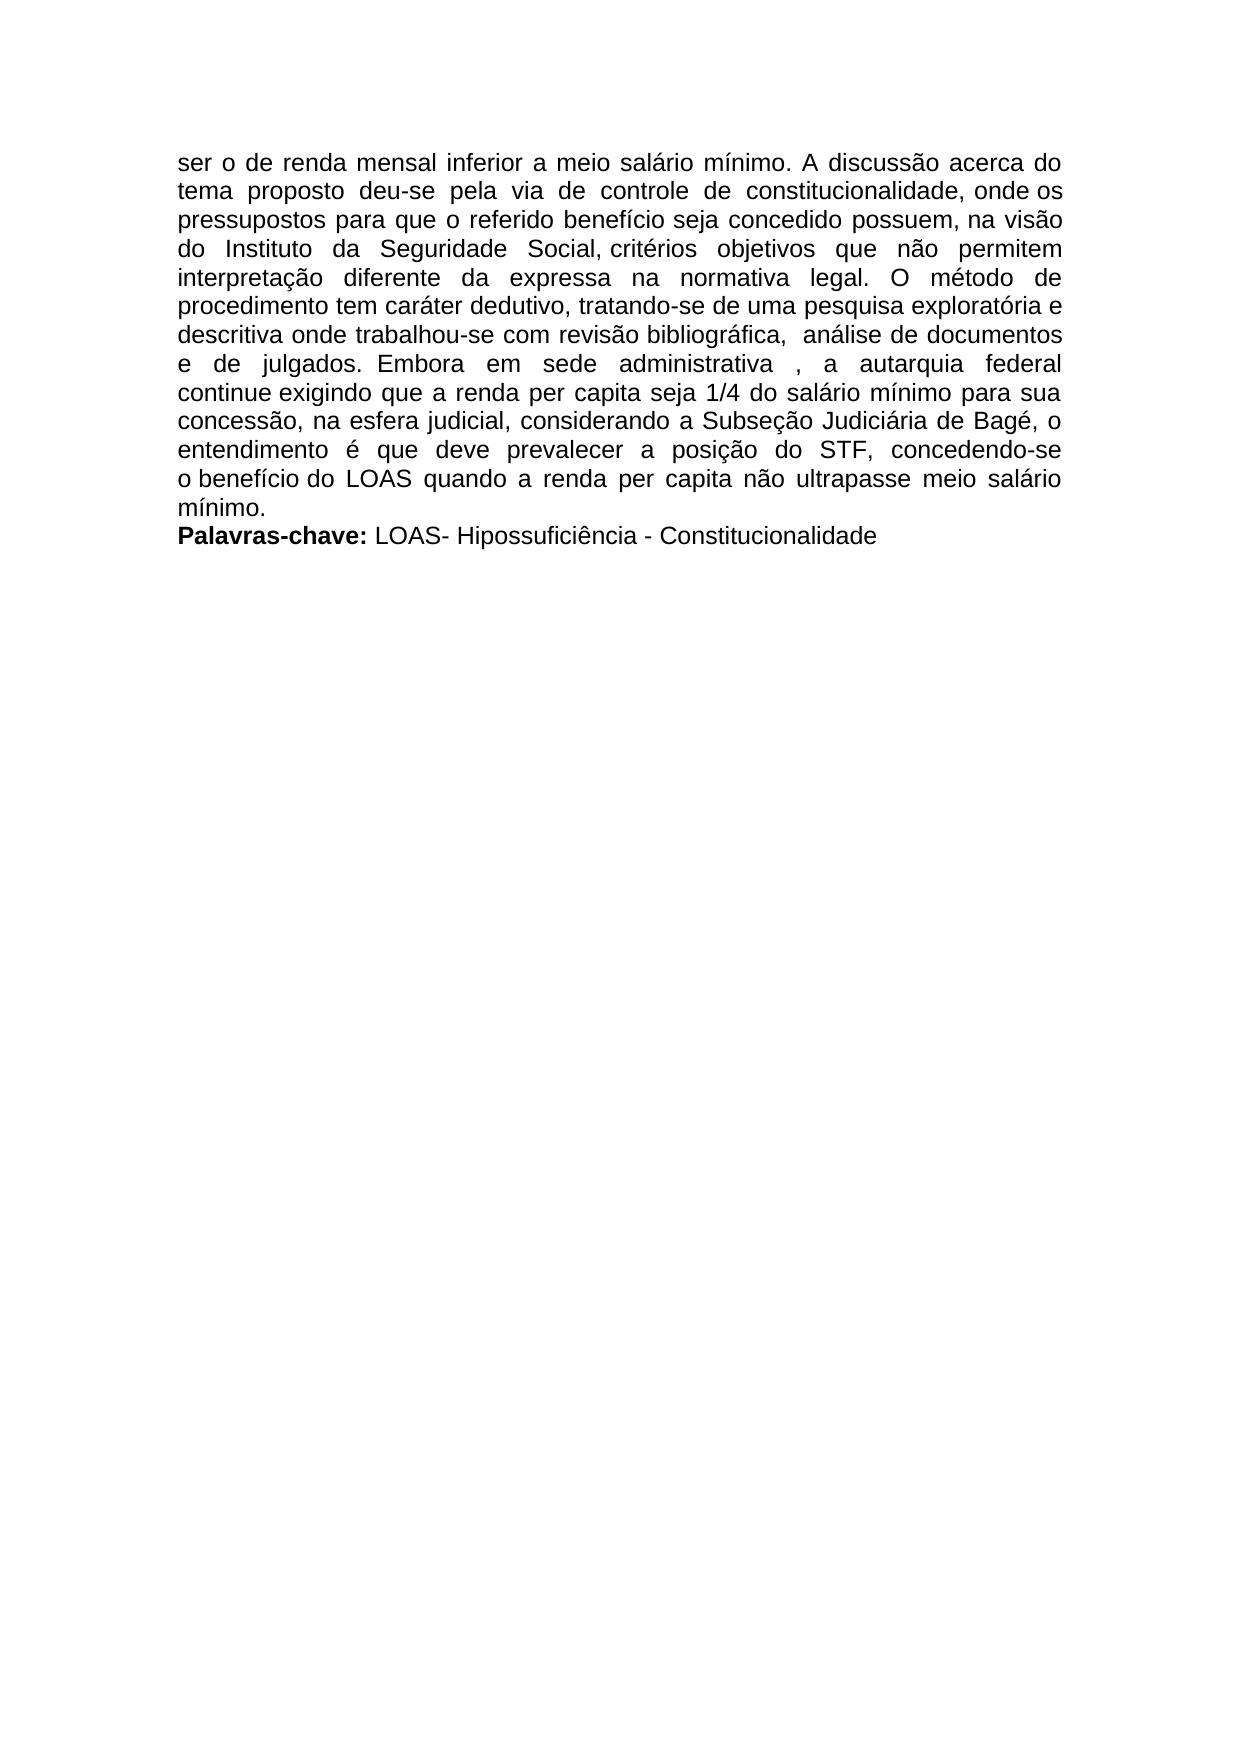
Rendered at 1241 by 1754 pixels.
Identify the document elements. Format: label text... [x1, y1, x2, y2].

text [177, 148, 1063, 521]
text Palavras-chave: LOAS- Hipossuficiência - Constitucionalidade [177, 521, 1063, 550]
